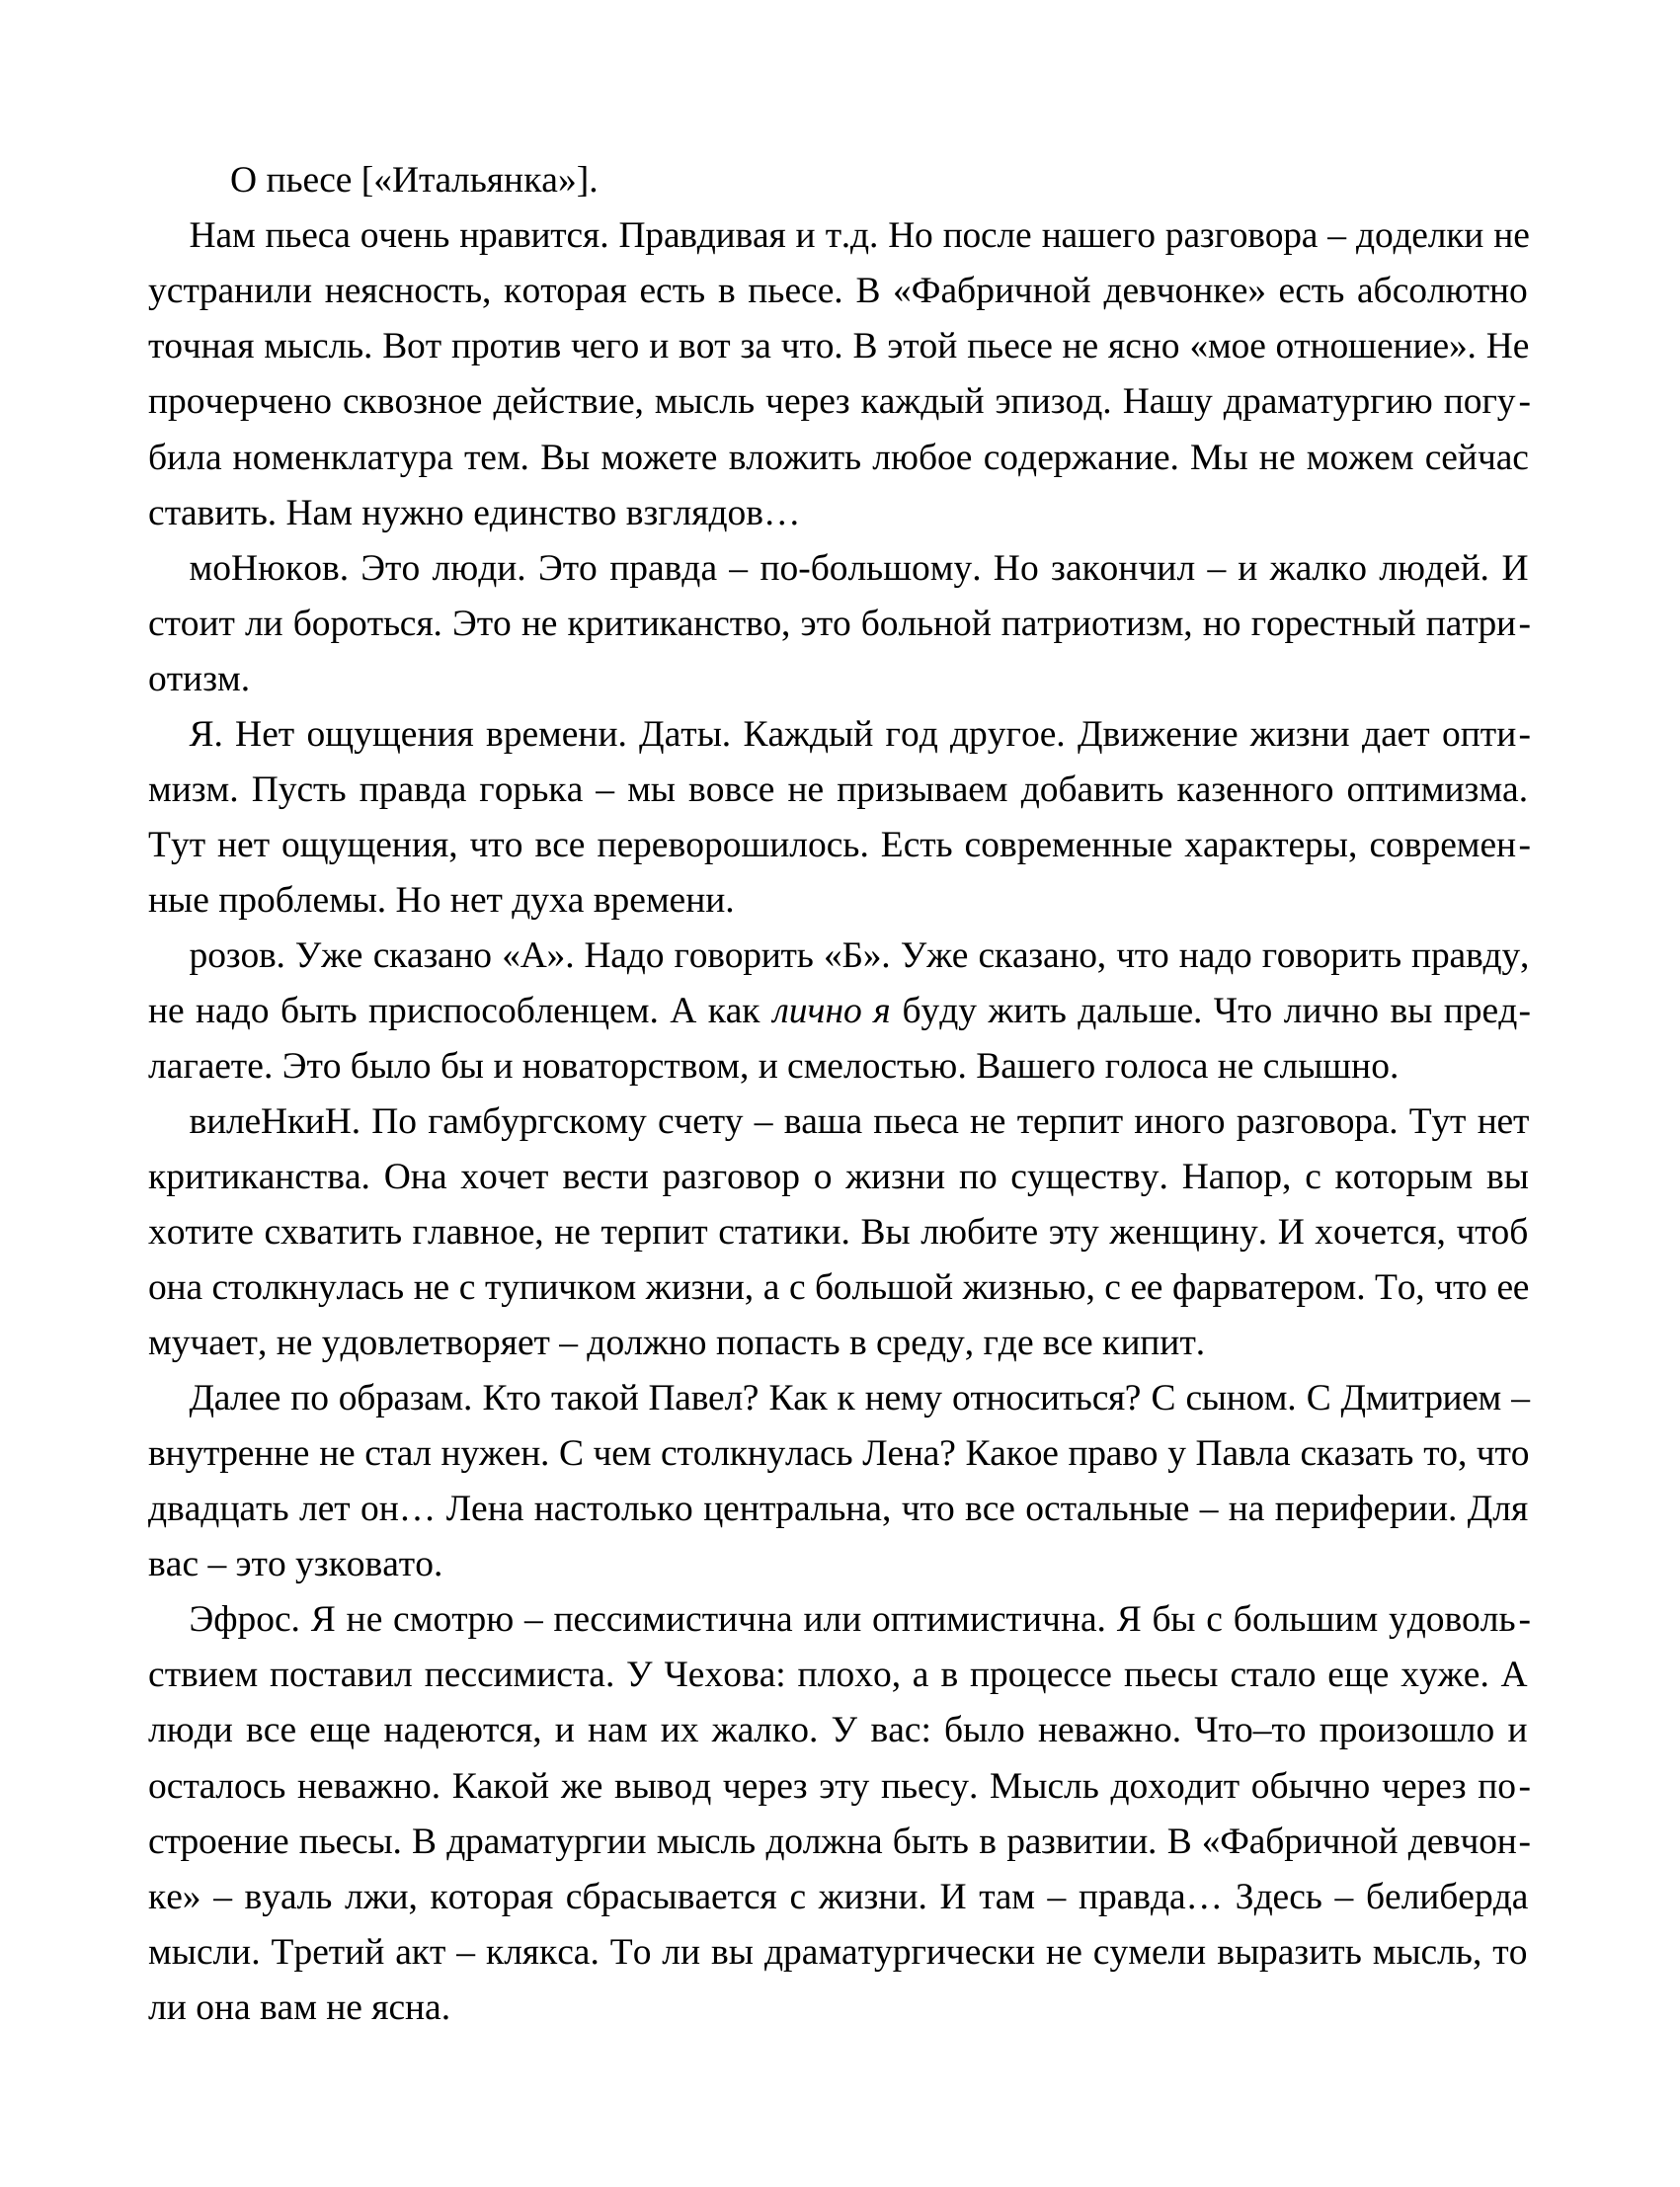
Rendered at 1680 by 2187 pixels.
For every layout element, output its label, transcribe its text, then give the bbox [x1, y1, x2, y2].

text моНюков. Это люди. Это правда – по-большому. Но закончил – и жалко людей. И стоит ли бороться. Это не критиканство, это больной патриотизм, но горестный патриотизм. [148, 535, 1531, 701]
text Эфрос. Я не смотрю – пессимистична или оптимистична. Я бы с большим удовольствием поставил пессимиста. У Чехова: плохо, а в процессе пьесы стало еще хуже. А люди все еще надеются, и нам их жалко. У вас: было неважно. Что–то произошло и осталось неважно. Какой же вывод через эту пьесу. Мысль доходит обычно через построение пьесы. В драматургии мысль должна быть в развитии. В «Фабричной девчонке» – вуаль лжи, которая сбрасывается с жизни. И там – правда… Здесь – белиберда мысли. Третий акт – клякса. То ли вы драматургически не сумели выразить мысль, то ли она вам не ясна. [148, 1587, 1531, 2030]
text Нам пьеса очень нравится. Правдивая и т.д. Но после нашего разговора – доделки не устранили неясность, которая есть в пьесе. В «Фабричной девчонке» есть абсолютно точная мысль. Вот против чего и вот за что. В этой пьесе не ясно «мое отношение». Не прочерчено сквозное действие, мысль через каждый эпизод. Нашу драматургию погубила номенклатура тем. Вы можете вложить любое содержание. Мы не можем сейчас ставить. Нам нужно единство взглядов… [148, 203, 1531, 535]
text розов. Уже сказано «А». Надо говорить «Б». Уже сказано, что надо говорить правду, не надо быть приспособленцем. А как лично я буду жить дальше. Что лично вы предлагаете. Это было бы и новаторством, и смелостью. Вашего голоса не слышно. [148, 923, 1531, 1090]
text Далее по образам. Кто такой Павел? Как к нему относиться? С сыном. С Дмитрием – внутренне не стал нужен. С чем столкнулась Лена? Какое право у Павла сказать то, что двадцать лет он… Лена настолько центральна, что все остальные – на периферии. Для вас – это узковато. [148, 1366, 1531, 1587]
text О пьесе [«Итальянка»]. [189, 148, 1531, 203]
text вилеНкиН. По гамбургскому счету – ваша пьеса не терпит иного разговора. Тут нет критиканства. Она хочет вести разговор о жизни по существу. Напор, с которым вы хотите схватить главное, не терпит статики. Вы любите эту женщину. И хочется, чтоб она столкнулась не с тупичком жизни, а с большой жизнью, с ее фарватером. То, что ее мучает, не удовлетворяет – должно попасть в среду, где все кипит. [148, 1090, 1531, 1366]
text Я. Нет ощущения времени. Даты. Каждый год другое. Движение жизни дает оптимизм. Пусть правда горька – мы вовсе не призываем добавить казенного оптимизма. Тут нет ощущения, что все переворошилось. Есть современные характеры, современные проблемы. Но нет духа времени. [148, 701, 1531, 923]
